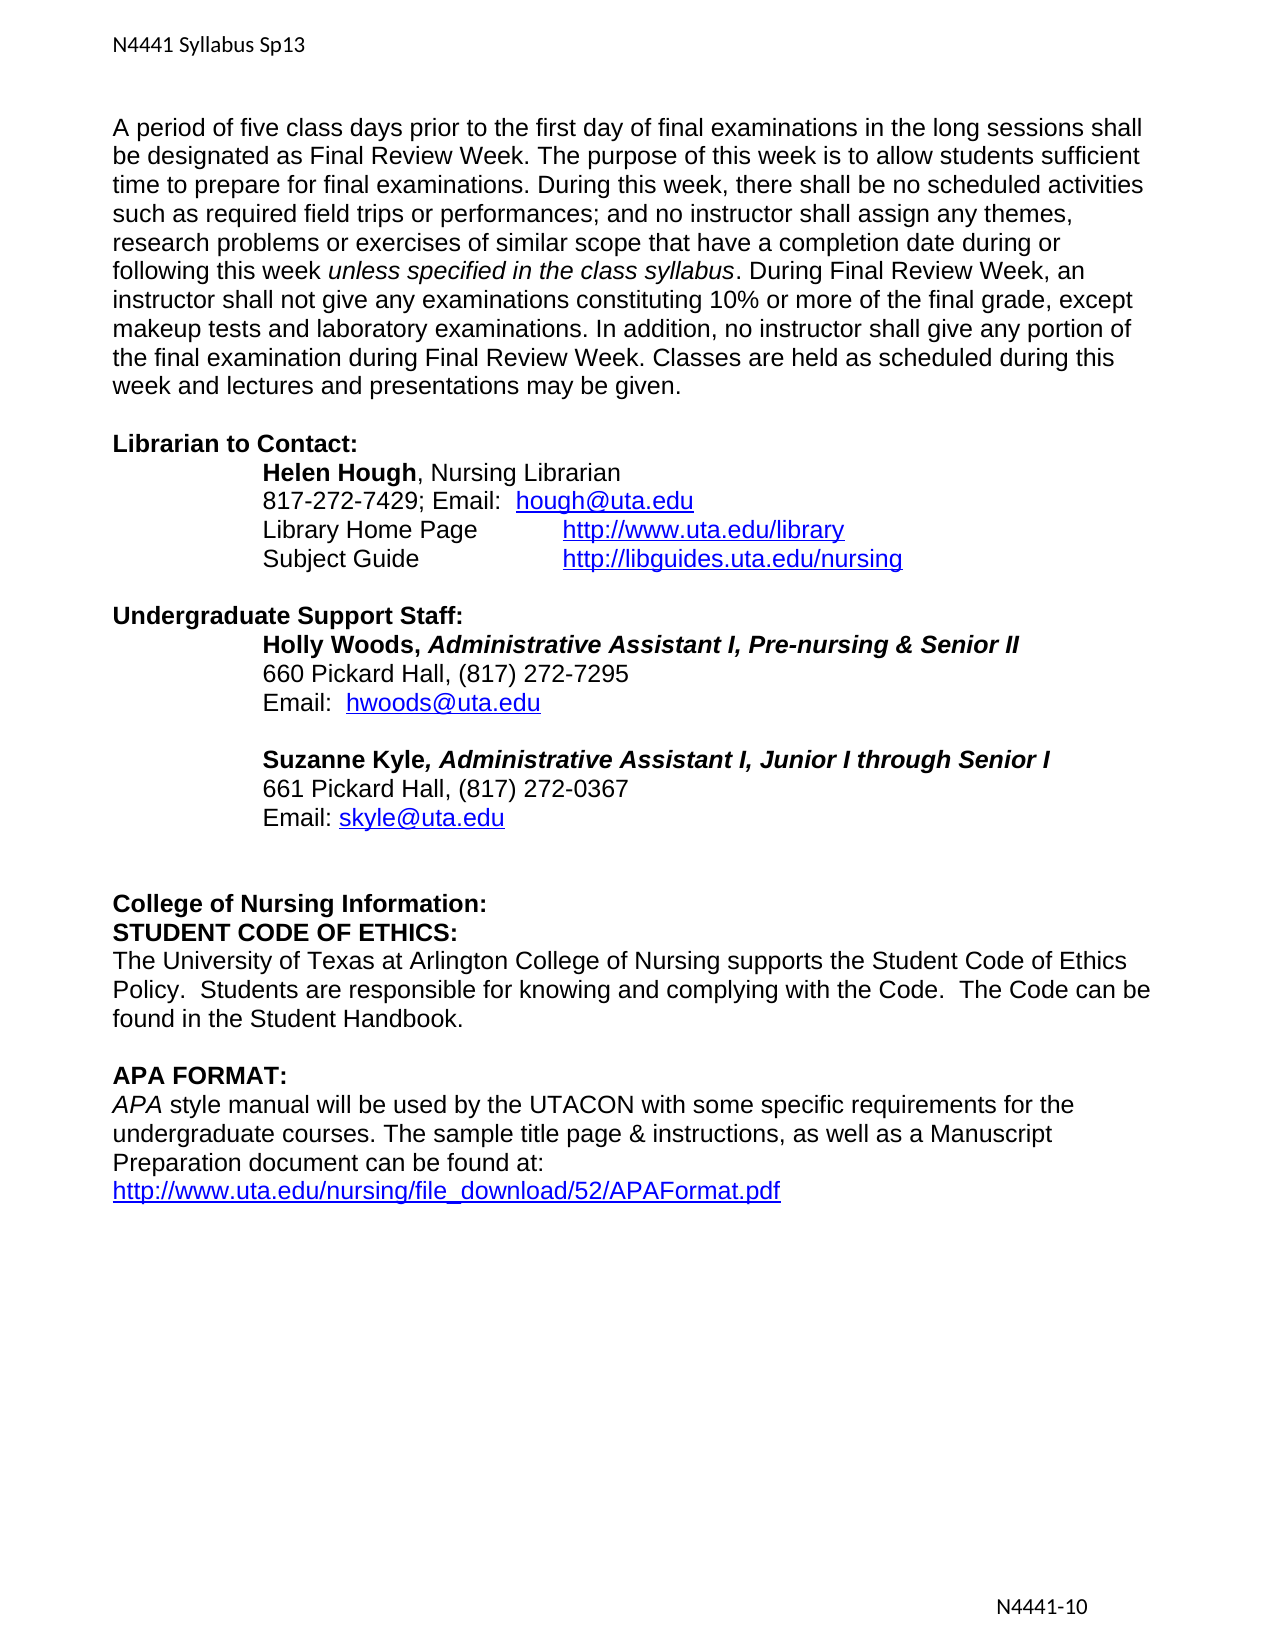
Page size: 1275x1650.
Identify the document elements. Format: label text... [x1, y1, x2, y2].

text Librarian to Contact: [112, 429, 1162, 457]
text Email: hwoods@uta.edu [112, 687, 1162, 716]
text A period of five class days prior to the first day of final examinations in the long sessions shall be designated as Final Review Week. The purpose of this week is to allow students sufficient time to prepare for final examinations. During this week, there shall be no scheduled activities such as required field trips or performances; and no instructor shall assign any themes, research problems or exercises of similar scope that have a completion date during or following this week unless specified in the class syllabus. During Final Review Week, an instructor shall not give any examinations constituting 10% or more of the final grade, except makeup tests and laboratory examinations. In addition, no instructor shall give any portion of the final examination during Final Review Week. Classes are held as scheduled during this week and lectures and presentations may be given. [112, 112, 1162, 400]
text 661 Pickard Hall, (817) 272-0367 [112, 774, 1162, 802]
text The University of Texas at Arlington College of Nursing supports the Student Code of Ethics Policy. Students are responsible for knowing and complying with the Code. The Code can be found in the Student Handbook. [112, 946, 1162, 1032]
text 660 Pickard Hall, (817) 272-7295 [112, 659, 1162, 687]
text Helen Hough, Nursing Librarian [262, 457, 1162, 486]
text STUDENT CODE OF ETHICS: [112, 917, 1162, 946]
text Subject Guide http://libguides.uta.edu/nursing [262, 544, 1162, 572]
text APA FORMAT: [112, 1061, 1162, 1090]
text APA style manual will be used by the UTACON with some specific requirements for the undergraduate courses. The sample title page & instructions, as well as a Manuscript Preparation document can be found at: http://www.uta.edu/nursing/file_download/52/APAFormat.pdf [112, 1090, 1162, 1205]
text Email: skyle@uta.edu [112, 802, 1162, 831]
text Library Home Page http://www.uta.edu/library [262, 515, 1162, 544]
text Undergraduate Support Staff: [112, 601, 1162, 630]
text College of Nursing Information: [112, 889, 1162, 917]
text 817-272-7429; Email: hough@uta.edu [262, 486, 1162, 515]
text Holly Woods, Administrative Assistant I, Pre-nursing & Senior II [112, 630, 1162, 659]
text Suzanne Kyle, Administrative Assistant I, Junior I through Senior I [112, 745, 1162, 774]
